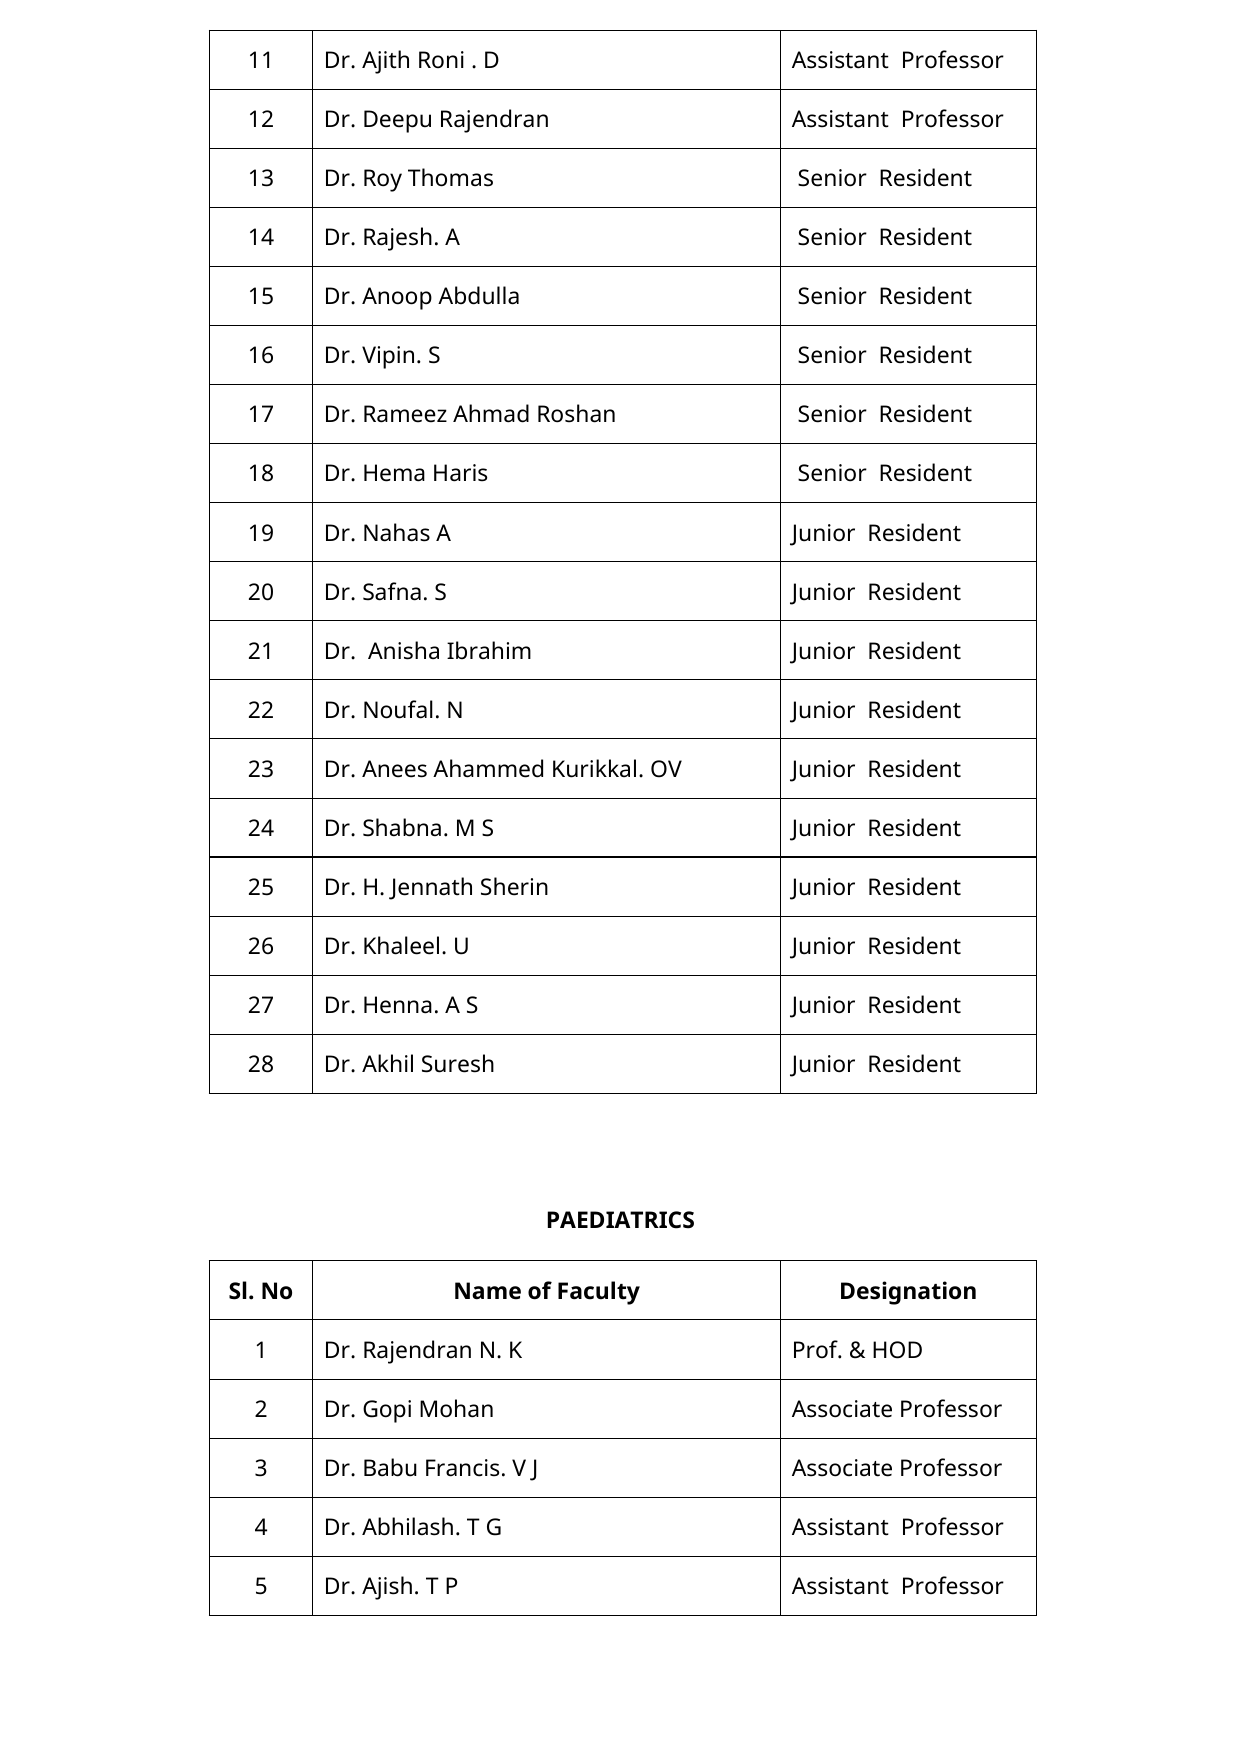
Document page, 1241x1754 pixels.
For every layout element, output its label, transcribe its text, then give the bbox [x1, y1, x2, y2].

table_cell Dr. Ajith Roni . D [313, 31, 780, 89]
table_cell Associate Professor [781, 1439, 1036, 1497]
text PAEDIATRICS [150, 1203, 1090, 1235]
table_cell Dr. Nahas A [313, 503, 780, 561]
table_cell Dr. Rameez Ahmad Roshan [313, 385, 780, 443]
table_cell 19 [210, 503, 312, 561]
table_cell Junior Resident [781, 799, 1036, 856]
table_cell Dr. Shabna. M S [313, 799, 780, 856]
table_cell Senior Resident [781, 267, 1036, 325]
table_cell 4 [210, 1498, 312, 1556]
table_cell 2 [210, 1380, 312, 1437]
table_header Sl. No [210, 1261, 312, 1319]
table_cell 3 [210, 1439, 312, 1497]
table_cell Junior Resident [781, 680, 1036, 738]
table_cell 20 [210, 562, 312, 620]
table_cell Junior Resident [781, 917, 1036, 974]
table_cell Dr. Hema Haris [313, 444, 780, 502]
table_cell Dr. Vipin. S [313, 326, 780, 384]
table_cell Assistant Professor [781, 1557, 1036, 1615]
table_cell Dr. Rajendran N. K [313, 1320, 780, 1378]
table_cell Prof. & HOD [781, 1320, 1036, 1378]
table_cell Senior Resident [781, 326, 1036, 384]
table_cell Associate Professor [781, 1380, 1036, 1437]
table_cell Dr. Anees Ahammed Kurikkal. OV [313, 739, 780, 797]
table_header Designation [781, 1261, 1036, 1319]
table_cell Junior Resident [781, 1035, 1036, 1093]
table_cell Assistant Professor [781, 90, 1036, 148]
table_cell 1 [210, 1320, 312, 1378]
table_cell 23 [210, 739, 312, 797]
table_cell Junior Resident [781, 976, 1036, 1034]
table_cell Assistant Professor [781, 1498, 1036, 1556]
table_cell Dr. Henna. A S [313, 976, 780, 1034]
table_cell 24 [210, 799, 312, 856]
table_cell 15 [210, 267, 312, 325]
table_cell Dr. Gopi Mohan [313, 1380, 780, 1437]
table_cell 17 [210, 385, 312, 443]
table_cell 25 [210, 858, 312, 916]
table_cell Dr. Safna. S [313, 562, 780, 620]
table_cell Dr. Anoop Abdulla [313, 267, 780, 325]
table_cell Dr. Babu Francis. V J [313, 1439, 780, 1497]
table_cell 12 [210, 90, 312, 148]
table_cell 27 [210, 976, 312, 1034]
table_cell Senior Resident [781, 208, 1036, 266]
table_cell Junior Resident [781, 739, 1036, 797]
table_cell Junior Resident [781, 858, 1036, 916]
table_cell 26 [210, 917, 312, 974]
table_cell Senior Resident [781, 444, 1036, 502]
table_cell Dr. Anisha Ibrahim [313, 621, 780, 679]
table_cell 22 [210, 680, 312, 738]
table_cell Dr. Ajish. T P [313, 1557, 780, 1615]
table_cell Dr. Abhilash. T G [313, 1498, 780, 1556]
table_cell 21 [210, 621, 312, 679]
table_cell Dr. Akhil Suresh [313, 1035, 780, 1093]
table_cell 16 [210, 326, 312, 384]
table_cell 5 [210, 1557, 312, 1615]
table_cell Junior Resident [781, 503, 1036, 561]
table_cell Dr. H. Jennath Sherin [313, 858, 780, 916]
table_cell Dr. Khaleel. U [313, 917, 780, 974]
table_cell 14 [210, 208, 312, 266]
table_cell 18 [210, 444, 312, 502]
table_cell Dr. Deepu Rajendran [313, 90, 780, 148]
table_cell Junior Resident [781, 562, 1036, 620]
table_cell 13 [210, 149, 312, 207]
table_cell Dr. Noufal. N [313, 680, 780, 738]
table_cell 11 [210, 31, 312, 89]
table_cell Senior Resident [781, 149, 1036, 207]
table_cell Dr. Rajesh. A [313, 208, 780, 266]
table_cell Junior Resident [781, 621, 1036, 679]
table_cell Dr. Roy Thomas [313, 149, 780, 207]
table_cell Assistant Professor [781, 31, 1036, 89]
table_header Name of Faculty [313, 1261, 780, 1319]
table_cell Senior Resident [781, 385, 1036, 443]
table_cell 28 [210, 1035, 312, 1093]
